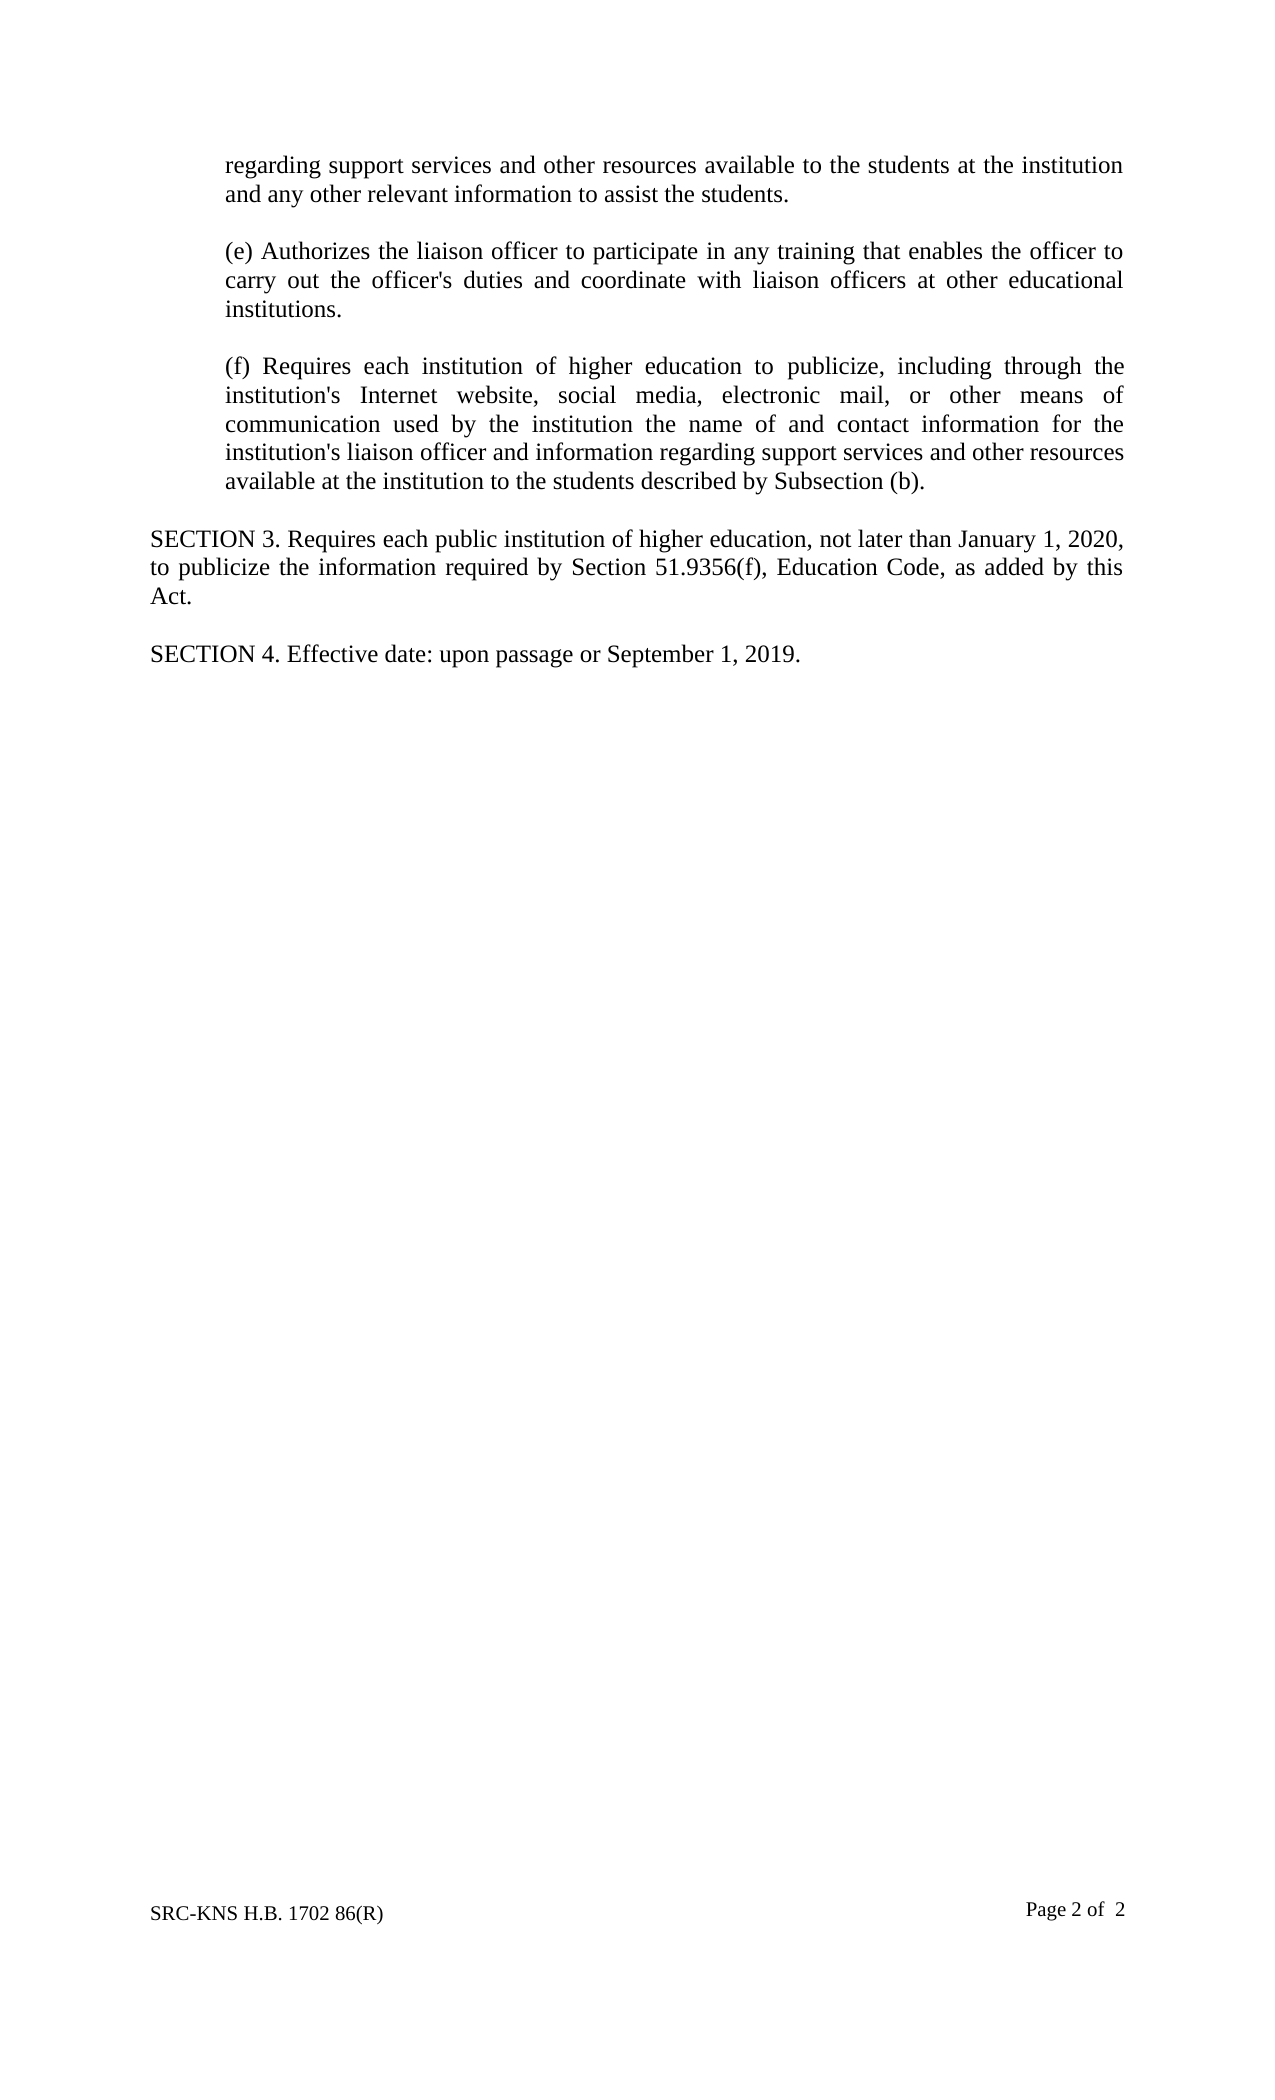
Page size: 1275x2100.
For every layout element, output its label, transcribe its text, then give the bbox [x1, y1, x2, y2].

text (e) Authorizes the liaison officer to participate in any training that enables the officer to carry out the officer's duties and coordinate with liaison officers at other educational institutions. [225, 236, 1125, 322]
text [225, 150, 1125, 207]
text SECTION 4. Effective date: upon passage or September 1, 2019. [150, 639, 1125, 667]
text SECTION 3. Requires each public institution of higher education, not later than January 1, 2020, to publicize the information required by Section 51.9356(f), Education Code, as added by this Act. [150, 524, 1125, 610]
text (f) Requires each institution of higher education to publicize, including through the institution's Internet website, social media, electronic mail, or other means of communication used by the institution the name of and contact information for the institution's liaison officer and information regarding support services and other resources available at the institution to the students described by Subsection (b). [225, 351, 1125, 495]
